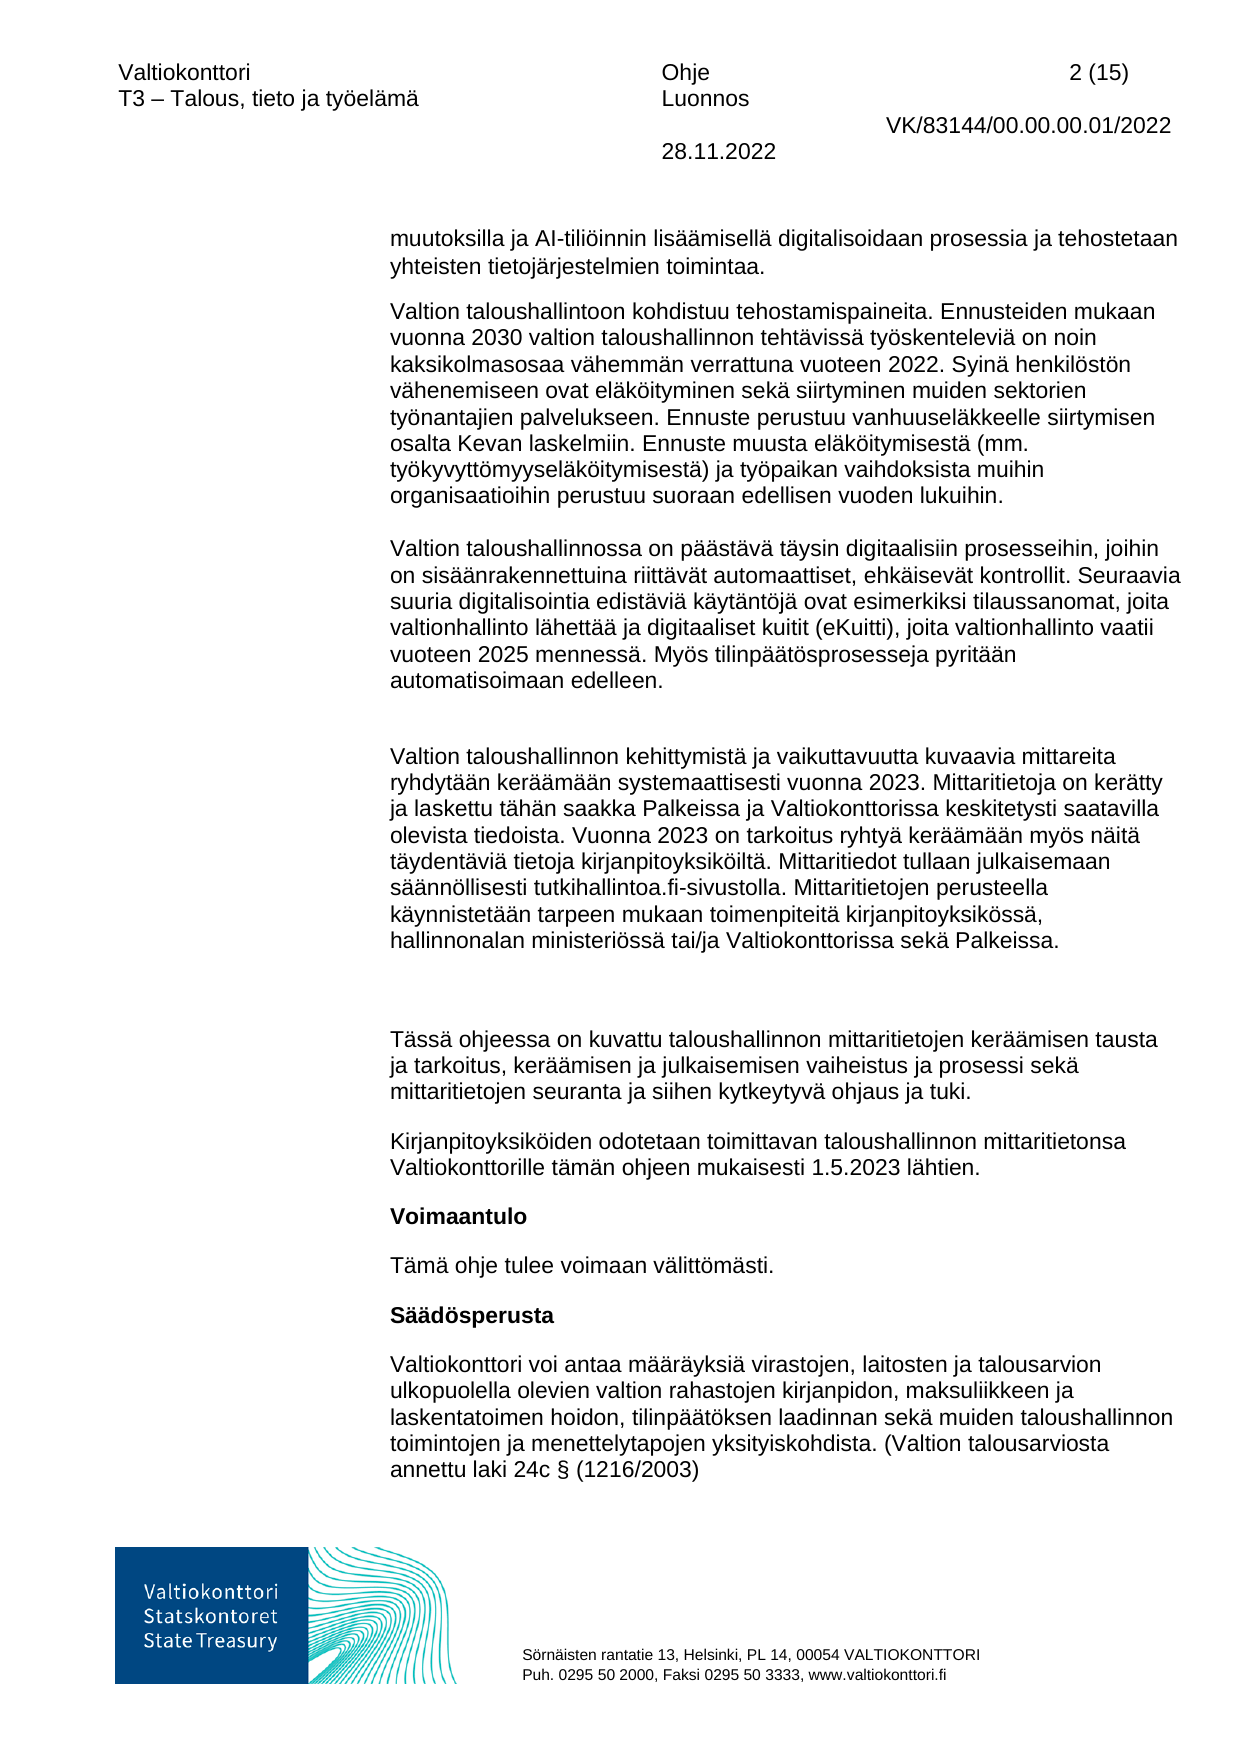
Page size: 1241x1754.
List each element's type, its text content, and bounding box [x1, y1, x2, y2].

text Valtion taloushallinnossa on päästävä täysin digitaalisiin prosesseihin, joihin on sisäänrakennettuina riittävät automaattiset, ehkäisevät kontrollit. Seuraavia suuria digitalisointia edistäviä käytäntöjä ovat esimerkiksi tilaussanomat, joita valtionhallinto lähettää ja digitaaliset kuitit (eKuitti), joita valtionhallinto vaatii vuoteen 2025 mennessä. Myös tilinpäätösprosesseja pyritään automatisoimaan edelleen. [390, 535, 1181, 693]
text Valtion taloushallinnon kehittymistä ja vaikuttavuutta kuvaavia mittareita ryhdytään keräämään systemaattisesti vuonna 2023. Mittaritietoja on kerätty ja laskettu tähän saakka Palkeissa ja Valtiokonttorissa keskitetysti saatavilla olevista tiedoista. Vuonna 2023 on tarkoitus ryhtyä keräämään myös näitä täydentäviä tietoja kirjanpitoyksiköiltä. Mittaritiedot tullaan julkaisemaan säännöllisesti tutkihallintoa.fi-sivustolla. Mittaritietojen perusteella käynnistetään tarpeen mukaan toimenpiteitä kirjanpitoyksikössä, hallinnonalan ministeriössä tai/ja Valtiokonttorissa sekä Palkeissa. [390, 743, 1181, 953]
text Valtiokonttori voi antaa määräyksiä virastojen, laitosten ja talousarvion ulkopuolella olevien valtion rahastojen kirjanpidon, maksuliikkeen ja laskentatoimen hoidon, tilinpäätöksen laadinnan sekä muiden taloushallinnon toimintojen ja menettelytapojen yksityiskohdista. (Valtion talousarviosta annettu laki 24c § (1216/2003) [390, 1351, 1181, 1483]
text Tässä ohjeessa on kuvattu taloushallinnon mittaritietojen keräämisen tausta ja tarkoitus, keräämisen ja julkaisemisen vaiheistus ja prosessi sekä mittaritietojen seuranta ja siihen kytkeytyvä ohjaus ja tuki. [390, 1026, 1181, 1105]
picture [115, 1547, 458, 1684]
text Valtion taloushallintoon kohdistuu tehostamispaineita. Ennusteiden mukaan vuonna 2030 valtion taloushallinnon tehtävissä työskenteleviä on noin kaksikolmasosaa vähemmän verrattuna vuoteen 2022. Syinä henkilöstön vähenemiseen ovat eläköityminen sekä siirtyminen muiden sektorien työnantajien palvelukseen. Ennuste perustuu vanhuuseläkkeelle siirtymisen osalta Kevan laskelmiin. Ennuste muusta eläköitymisestä (mm. työkyvyttömyyseläköitymisestä) ja työpaikan vaihdoksista muihin organisaatioihin perustuu suoraan edellisen vuoden lukuihin. [390, 298, 1181, 509]
text Säädösperusta [390, 1302, 1181, 1328]
text Tämä ohje tulee voimaan välittömästi. [390, 1252, 1181, 1279]
text Voimaantulo [390, 1203, 1181, 1229]
text Kirjanpitoyksiköiden odotetaan toimittavan taloushallinnon mittaritietonsa Valtiokonttorille tämän ohjeen mukaisesti 1.5.2023 lähtien. [390, 1128, 1181, 1180]
